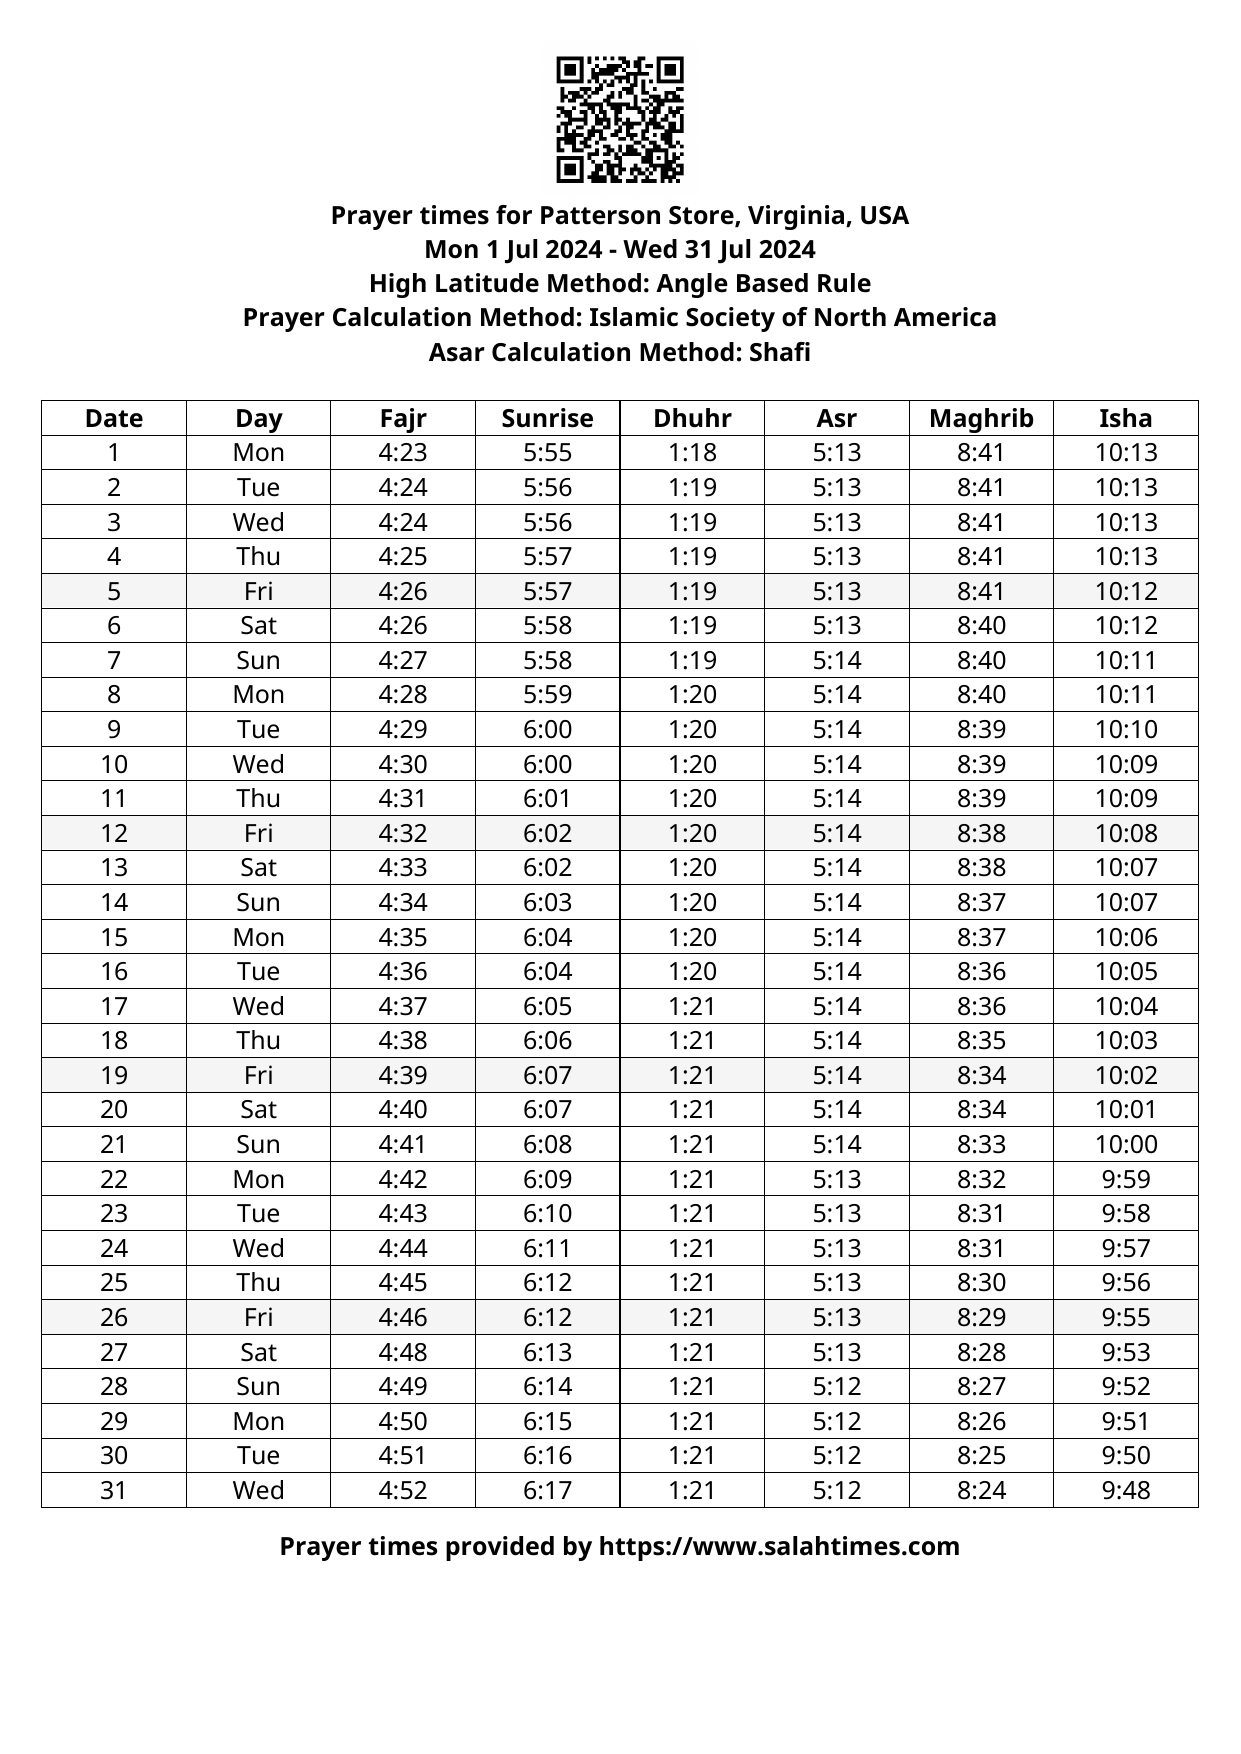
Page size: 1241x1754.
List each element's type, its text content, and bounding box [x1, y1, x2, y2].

table_cell Fri [187, 1300, 330, 1334]
table_cell 6:03 [476, 885, 619, 919]
table_cell 10:06 [1054, 920, 1198, 953]
table_cell 5:13 [765, 574, 909, 607]
table_cell 8:29 [910, 1300, 1053, 1334]
table_cell 8:37 [910, 885, 1053, 919]
table_cell 8 [42, 678, 186, 711]
text Prayer times provided by https://www.salahtimes.com [42, 1528, 1198, 1563]
table_cell 5:14 [765, 1058, 909, 1092]
table_cell 9:55 [1054, 1300, 1198, 1334]
table_cell 8:39 [910, 747, 1053, 780]
table_cell 14 [42, 885, 186, 919]
table_cell Tue [187, 470, 330, 504]
table_cell 5:14 [765, 920, 909, 953]
table_cell 5:14 [765, 885, 909, 919]
table_cell 9 [42, 712, 186, 746]
table_cell 10:13 [1054, 539, 1198, 573]
table_cell 8:40 [910, 609, 1053, 642]
table_cell 8:26 [910, 1404, 1053, 1437]
table_cell 5:13 [765, 1300, 909, 1334]
table_cell 8:40 [910, 643, 1053, 677]
table_cell 6:02 [476, 851, 619, 884]
table_cell 1:19 [621, 505, 764, 538]
table_cell 10:13 [1054, 436, 1198, 469]
table_cell Sun [187, 1369, 330, 1403]
table_cell 4:36 [331, 954, 475, 988]
table_cell 1:20 [621, 851, 764, 884]
table_cell 8:25 [910, 1439, 1053, 1472]
table_cell 4:34 [331, 885, 475, 919]
table_cell 5 [42, 574, 186, 607]
table_cell 5:13 [765, 1196, 909, 1230]
table_cell 26 [42, 1300, 186, 1334]
table_cell 9:52 [1054, 1369, 1198, 1403]
table_cell 1:20 [621, 920, 764, 953]
table_cell 1:18 [621, 436, 764, 469]
table_header Fajr [331, 401, 475, 434]
table_cell 5:13 [765, 505, 909, 538]
table_cell 1:21 [621, 1300, 764, 1334]
table_cell 1:19 [621, 539, 764, 573]
table_cell 10:02 [1054, 1058, 1198, 1092]
table_cell 8:37 [910, 920, 1053, 953]
table_cell 4:40 [331, 1093, 475, 1126]
table_cell 1:21 [621, 1024, 764, 1057]
table_cell Sat [187, 1335, 330, 1368]
table_cell 10:07 [1054, 885, 1198, 919]
table_cell 4:28 [331, 678, 475, 711]
table_cell 4:50 [331, 1404, 475, 1437]
table_cell 8:36 [910, 954, 1053, 988]
text Prayer Calculation Method: Islamic Society of North America [42, 300, 1198, 334]
table_cell 5:55 [476, 436, 619, 469]
table_cell 4:49 [331, 1369, 475, 1403]
table_cell Sat [187, 851, 330, 884]
table_cell 8:39 [910, 712, 1053, 746]
table_cell 5:12 [765, 1473, 909, 1507]
table_cell 30 [42, 1439, 186, 1472]
table_cell 6:09 [476, 1162, 619, 1195]
table_cell 4:41 [331, 1127, 475, 1161]
table_cell 5:14 [765, 781, 909, 815]
text Prayer times for Patterson Store, Virginia, USA [42, 198, 1198, 232]
table_cell 1:20 [621, 816, 764, 849]
table_cell Mon [187, 436, 330, 469]
table_cell 8:24 [910, 1473, 1053, 1507]
table_cell 13 [42, 851, 186, 884]
table_cell 4:44 [331, 1231, 475, 1264]
table_cell 5:13 [765, 1266, 909, 1299]
table_cell 15 [42, 920, 186, 953]
table_cell 21 [42, 1127, 186, 1161]
table_cell 5:14 [765, 989, 909, 1022]
table_cell 8:41 [910, 505, 1053, 538]
table_cell 8:34 [910, 1058, 1053, 1092]
table_cell 8:40 [910, 678, 1053, 711]
table_cell 17 [42, 989, 186, 1022]
table_cell 4:33 [331, 851, 475, 884]
table_cell 10:11 [1054, 678, 1198, 711]
table_cell 10:09 [1054, 781, 1198, 815]
table_cell 29 [42, 1404, 186, 1437]
table_cell 8:28 [910, 1335, 1053, 1368]
table_cell 10:09 [1054, 747, 1198, 780]
table_cell Fri [187, 574, 330, 607]
table_cell 5:12 [765, 1404, 909, 1437]
table_header Dhuhr [621, 401, 764, 434]
table_cell 9:50 [1054, 1439, 1198, 1472]
table_cell Fri [187, 1058, 330, 1092]
table_cell 2 [42, 470, 186, 504]
table_cell 5:13 [765, 609, 909, 642]
text Mon 1 Jul 2024 - Wed 31 Jul 2024 [42, 232, 1198, 266]
table_cell 6:17 [476, 1473, 619, 1507]
table_cell Wed [187, 505, 330, 538]
table_cell 10:01 [1054, 1093, 1198, 1126]
table_cell Wed [187, 1231, 330, 1264]
table_cell Fri [187, 816, 330, 849]
table_cell 10:00 [1054, 1127, 1198, 1161]
table_cell 9:58 [1054, 1196, 1198, 1230]
table_cell Thu [187, 1266, 330, 1299]
table_cell 4 [42, 539, 186, 573]
table_cell 27 [42, 1335, 186, 1368]
table_cell 4:30 [331, 747, 475, 780]
table_cell 1:21 [621, 1162, 764, 1195]
table_cell 10:11 [1054, 643, 1198, 677]
table_cell 5:14 [765, 851, 909, 884]
table_cell 1:21 [621, 1404, 764, 1437]
table_cell 1:19 [621, 470, 764, 504]
table_cell 10:03 [1054, 1024, 1198, 1057]
picture [542, 41, 699, 198]
table_cell 1:21 [621, 1473, 764, 1507]
table_cell 6:00 [476, 712, 619, 746]
table_cell 6 [42, 609, 186, 642]
table_cell 22 [42, 1162, 186, 1195]
table_cell 6:06 [476, 1024, 619, 1057]
table_cell 4:43 [331, 1196, 475, 1230]
table_header Asr [765, 401, 909, 434]
table_cell 6:00 [476, 747, 619, 780]
table_cell 1:21 [621, 1266, 764, 1299]
table_header Sunrise [476, 401, 619, 434]
table_cell 8:34 [910, 1093, 1053, 1126]
table_cell 7 [42, 643, 186, 677]
table_cell Sat [187, 609, 330, 642]
table_cell 9:51 [1054, 1404, 1198, 1437]
table_cell 5:13 [765, 436, 909, 469]
table_cell 1:21 [621, 1231, 764, 1264]
table_cell 5:59 [476, 678, 619, 711]
table_cell 6:16 [476, 1439, 619, 1472]
table_cell 6:04 [476, 920, 619, 953]
table_cell 10:04 [1054, 989, 1198, 1022]
table_cell 8:41 [910, 470, 1053, 504]
table_cell 5:58 [476, 609, 619, 642]
table_cell 4:24 [331, 505, 475, 538]
table_cell 4:32 [331, 816, 475, 849]
table_cell 3 [42, 505, 186, 538]
table_cell 4:42 [331, 1162, 475, 1195]
table_header Day [187, 401, 330, 434]
table_cell 10:07 [1054, 851, 1198, 884]
table_cell Wed [187, 989, 330, 1022]
table_cell 8:30 [910, 1266, 1053, 1299]
table_cell 5:14 [765, 1024, 909, 1057]
table_cell 10:05 [1054, 954, 1198, 988]
table_cell Tue [187, 1439, 330, 1472]
table_cell Thu [187, 1024, 330, 1057]
table_cell 1:20 [621, 712, 764, 746]
table_cell 8:36 [910, 989, 1053, 1022]
table_cell 4:37 [331, 989, 475, 1022]
table_cell 6:04 [476, 954, 619, 988]
table_cell 10:13 [1054, 505, 1198, 538]
table_cell 19 [42, 1058, 186, 1092]
table_cell Sun [187, 643, 330, 677]
table_header Maghrib [910, 401, 1053, 434]
table_cell 8:35 [910, 1024, 1053, 1057]
table_cell 1:21 [621, 1093, 764, 1126]
text Asar Calculation Method: Shafi [42, 334, 1198, 368]
table_cell 1:20 [621, 781, 764, 815]
table_cell 5:13 [765, 1335, 909, 1368]
text High Latitude Method: Angle Based Rule [42, 266, 1198, 300]
table_cell 5:14 [765, 643, 909, 677]
table_cell 10:13 [1054, 470, 1198, 504]
table_cell 5:14 [765, 1093, 909, 1126]
table_cell 8:31 [910, 1231, 1053, 1264]
table_cell 10:12 [1054, 609, 1198, 642]
table_cell 5:56 [476, 505, 619, 538]
table_cell 4:26 [331, 574, 475, 607]
table_cell 25 [42, 1266, 186, 1299]
table_cell 5:14 [765, 1127, 909, 1161]
table_cell Sun [187, 885, 330, 919]
table_cell Thu [187, 539, 330, 573]
table_cell Mon [187, 1162, 330, 1195]
table_cell 6:01 [476, 781, 619, 815]
table_cell 4:39 [331, 1058, 475, 1092]
table_cell 9:48 [1054, 1473, 1198, 1507]
table_cell 6:11 [476, 1231, 619, 1264]
table_cell 1:20 [621, 747, 764, 780]
table_cell 4:24 [331, 470, 475, 504]
table_cell 5:14 [765, 816, 909, 849]
table_cell Mon [187, 920, 330, 953]
table_header Isha [1054, 401, 1198, 434]
table_cell 5:12 [765, 1369, 909, 1403]
table_cell Sun [187, 1127, 330, 1161]
table_cell Mon [187, 678, 330, 711]
table_cell 5:14 [765, 954, 909, 988]
table_cell 4:45 [331, 1266, 475, 1299]
table_cell 5:56 [476, 470, 619, 504]
table_cell 1:21 [621, 1335, 764, 1368]
table_cell 6:14 [476, 1369, 619, 1403]
table_cell 8:27 [910, 1369, 1053, 1403]
table_cell 28 [42, 1369, 186, 1403]
table_cell 4:27 [331, 643, 475, 677]
table_cell 10:12 [1054, 574, 1198, 607]
table_cell 1:19 [621, 609, 764, 642]
table_cell 1:20 [621, 678, 764, 711]
table_cell 1:21 [621, 1196, 764, 1230]
table_cell 8:41 [910, 436, 1053, 469]
table_cell 4:35 [331, 920, 475, 953]
table_cell 9:57 [1054, 1231, 1198, 1264]
table_cell 6:13 [476, 1335, 619, 1368]
table_cell 1:21 [621, 989, 764, 1022]
table_cell Sat [187, 1093, 330, 1126]
table_cell 9:59 [1054, 1162, 1198, 1195]
table_header Date [42, 401, 186, 434]
table_cell 4:38 [331, 1024, 475, 1057]
table_cell 4:52 [331, 1473, 475, 1507]
table_cell 6:05 [476, 989, 619, 1022]
table_cell 8:31 [910, 1196, 1053, 1230]
table_cell 4:48 [331, 1335, 475, 1368]
table_cell 10 [42, 747, 186, 780]
table_cell 6:12 [476, 1300, 619, 1334]
table_cell 8:39 [910, 781, 1053, 815]
table_cell 8:32 [910, 1162, 1053, 1195]
table_cell 8:33 [910, 1127, 1053, 1161]
table_cell 8:38 [910, 851, 1053, 884]
table_cell 5:58 [476, 643, 619, 677]
table_cell 4:46 [331, 1300, 475, 1334]
table_cell 6:07 [476, 1058, 619, 1092]
table_cell 24 [42, 1231, 186, 1264]
table_cell 10:10 [1054, 712, 1198, 746]
table_cell 1:19 [621, 574, 764, 607]
table_cell Tue [187, 954, 330, 988]
table_cell 8:41 [910, 539, 1053, 573]
table_cell 16 [42, 954, 186, 988]
table_cell 18 [42, 1024, 186, 1057]
table_cell 31 [42, 1473, 186, 1507]
table_cell 6:02 [476, 816, 619, 849]
table_cell 1:20 [621, 954, 764, 988]
table_cell Thu [187, 781, 330, 815]
table_cell 9:56 [1054, 1266, 1198, 1299]
table_cell 5:14 [765, 747, 909, 780]
table_cell 4:31 [331, 781, 475, 815]
table_cell 6:15 [476, 1404, 619, 1437]
table_cell 4:29 [331, 712, 475, 746]
table_cell Tue [187, 712, 330, 746]
table_cell 1:20 [621, 885, 764, 919]
table_cell 5:14 [765, 678, 909, 711]
table_cell Wed [187, 747, 330, 780]
table_cell 5:13 [765, 1162, 909, 1195]
table_cell 4:23 [331, 436, 475, 469]
table_cell Tue [187, 1196, 330, 1230]
table_cell 23 [42, 1196, 186, 1230]
table_cell 4:25 [331, 539, 475, 573]
table_cell 5:57 [476, 539, 619, 573]
table_cell Wed [187, 1473, 330, 1507]
table_cell 6:12 [476, 1266, 619, 1299]
table_cell 8:38 [910, 816, 1053, 849]
table_cell Mon [187, 1404, 330, 1437]
table_cell 6:08 [476, 1127, 619, 1161]
table_cell 20 [42, 1093, 186, 1126]
table_cell 12 [42, 816, 186, 849]
table_cell 1:21 [621, 1439, 764, 1472]
table_cell 5:13 [765, 470, 909, 504]
table_cell 1:21 [621, 1369, 764, 1403]
table_cell 1:19 [621, 643, 764, 677]
table_cell 5:14 [765, 712, 909, 746]
table_cell 5:13 [765, 1231, 909, 1264]
table_cell 5:57 [476, 574, 619, 607]
table_cell 1 [42, 436, 186, 469]
table_cell 1:21 [621, 1127, 764, 1161]
table_cell 5:12 [765, 1439, 909, 1472]
table_cell 1:21 [621, 1058, 764, 1092]
table_cell 4:26 [331, 609, 475, 642]
table_cell 4:51 [331, 1439, 475, 1472]
table_cell 11 [42, 781, 186, 815]
table_cell 10:08 [1054, 816, 1198, 849]
table_cell 9:53 [1054, 1335, 1198, 1368]
table_cell 6:10 [476, 1196, 619, 1230]
table_cell 5:13 [765, 539, 909, 573]
table_cell 8:41 [910, 574, 1053, 607]
table_cell 6:07 [476, 1093, 619, 1126]
